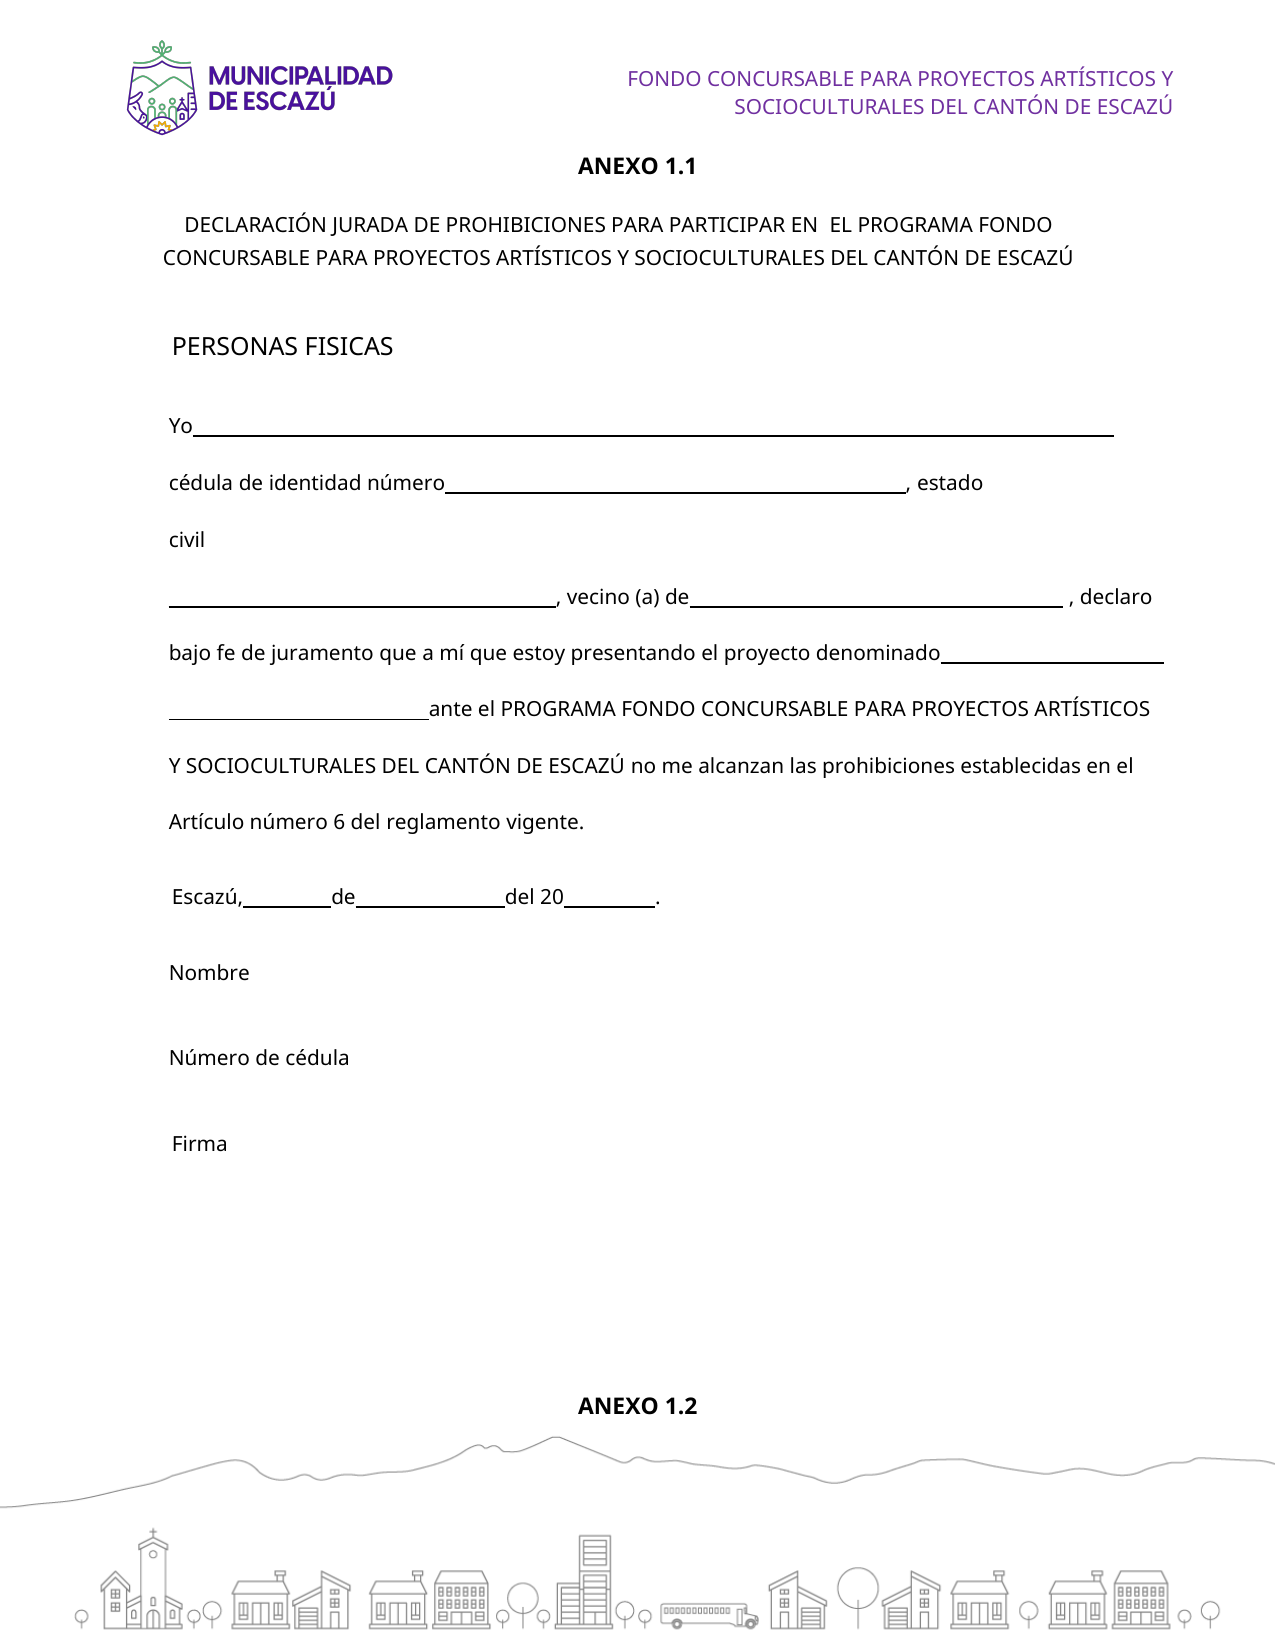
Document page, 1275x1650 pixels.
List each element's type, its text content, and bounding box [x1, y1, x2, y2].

text Yo , cédula de identidad número , estado civil [168, 411, 1025, 553]
text ANEXO 1.2 [112, 1390, 1162, 1421]
text DECLARACIÓN JURADA DE PROHIBICIONES PARA PARTICIPAR EN EL PROGRAMA FONDO CONCURSABLE PARA PROYECTOS ARTÍSTICOS Y SOCIOCULTURALES DEL CANTÓN DE ESCAZÚ [157, 210, 1080, 271]
text ANEXO 1.1 [112, 150, 1162, 181]
picture [0, 1383, 1275, 1650]
text PERSONAS FISICAS [172, 329, 1162, 363]
text Escazú, de del 20 . [172, 882, 1162, 911]
text , vecino (a) de , declaro bajo fe de juramento que a mí que estoy presentando el proyecto denominado ante el PROGRAMA FONDO CONCURSABLE PARA PROYECTOS ARTÍSTICOS Y SOCIOCULTURALES DEL CANTÓN DE ESCAZÚ no me alcanzan las prohibiciones establecidas en el Artículo número 6 del reglamento vigente. [168, 582, 1161, 835]
text Nombre [168, 958, 1162, 986]
text Número de cédula [168, 1043, 1161, 1072]
text Firma [172, 1129, 1162, 1157]
picture [121, 34, 400, 141]
